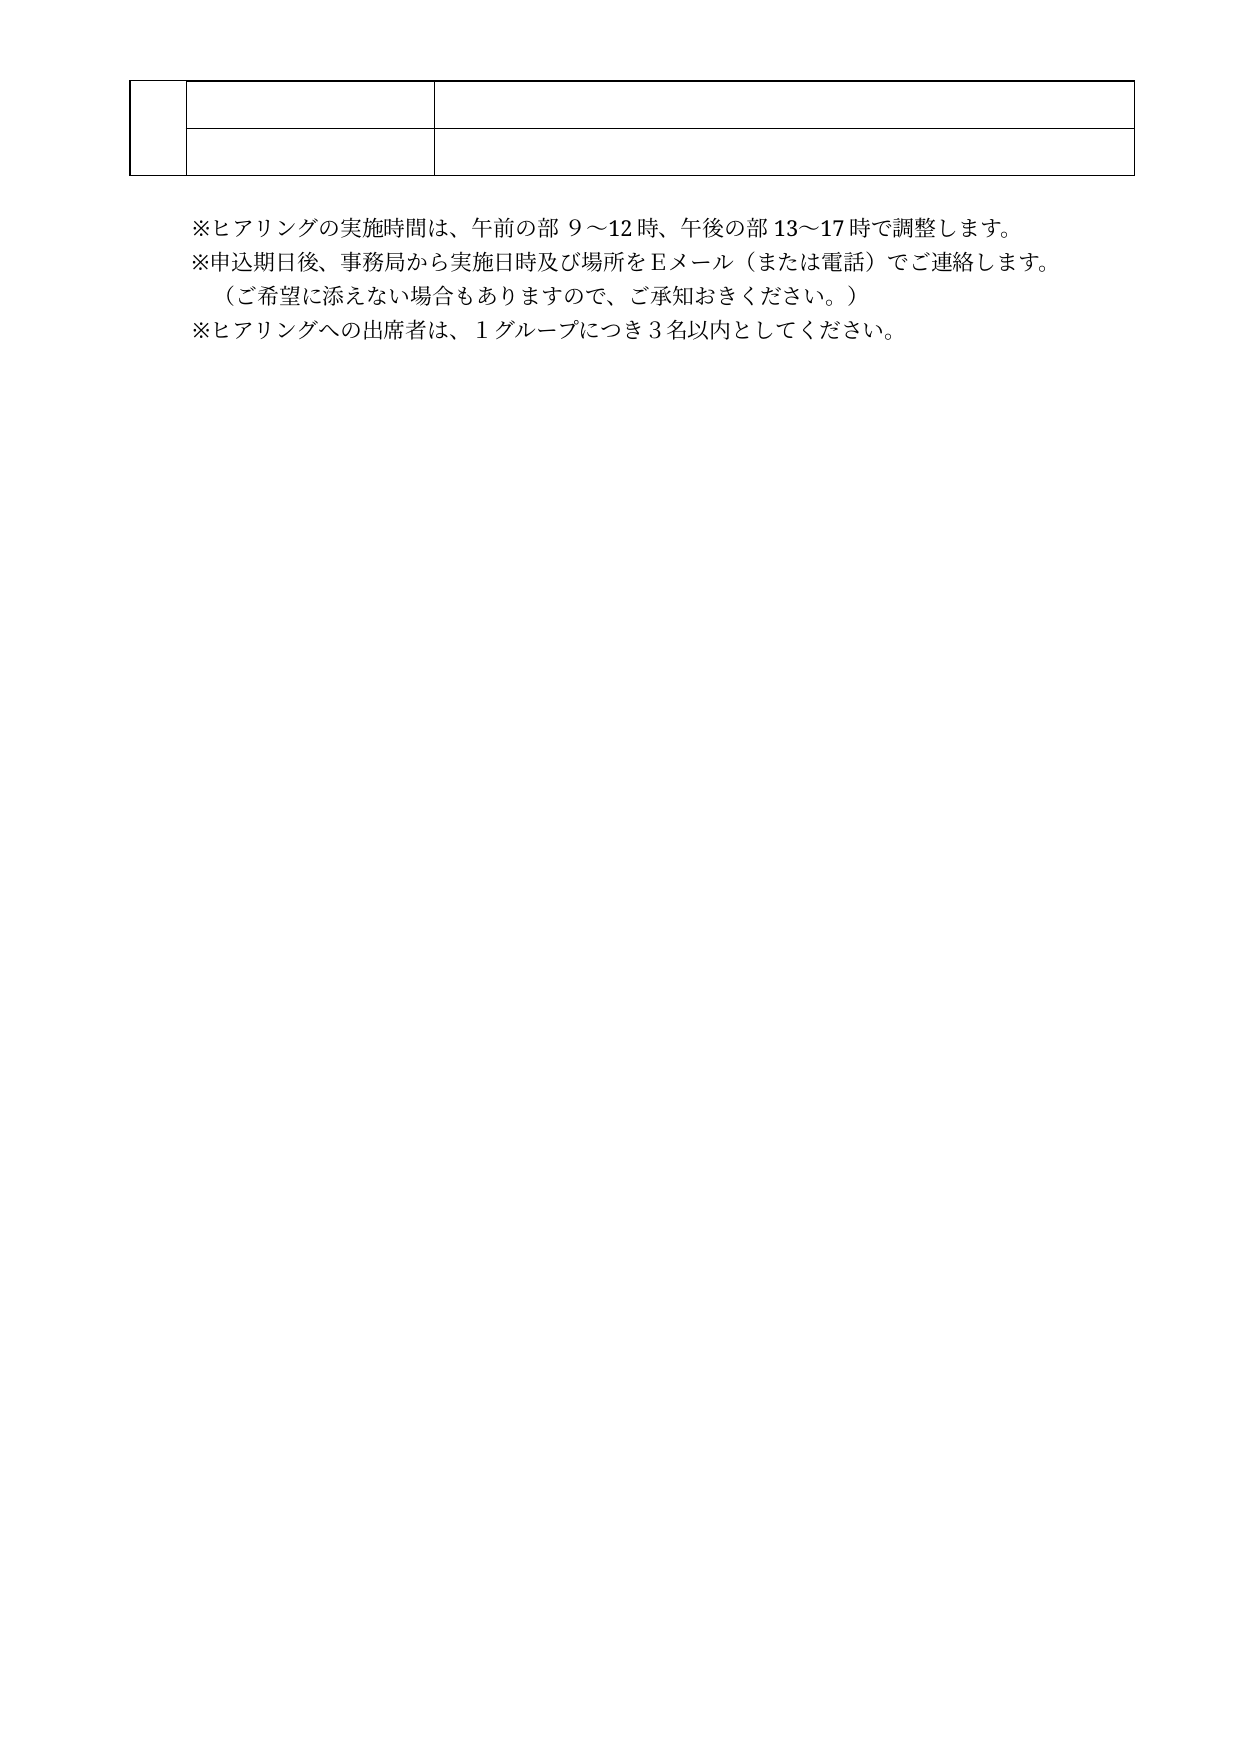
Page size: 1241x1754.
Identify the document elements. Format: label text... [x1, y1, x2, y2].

table_cell [435, 82, 1134, 128]
text ※申込期日後、事務局から実施日時及び場所をＥメール（または電話）でご連絡します。 [169, 244, 1092, 278]
text （ご希望に添えない場合もありますので、ご承知おきください。） [169, 278, 1092, 312]
table_cell [187, 82, 434, 128]
table_cell [435, 129, 1134, 175]
text ※ヒアリングの実施時間は、午前の部 ９～12時、午後の部 13～17時で調整します。 [192, 210, 1092, 244]
table_cell [187, 129, 434, 175]
text ※ヒアリングへの出席者は、１グループにつき３名以内としてください。 [192, 312, 1092, 346]
